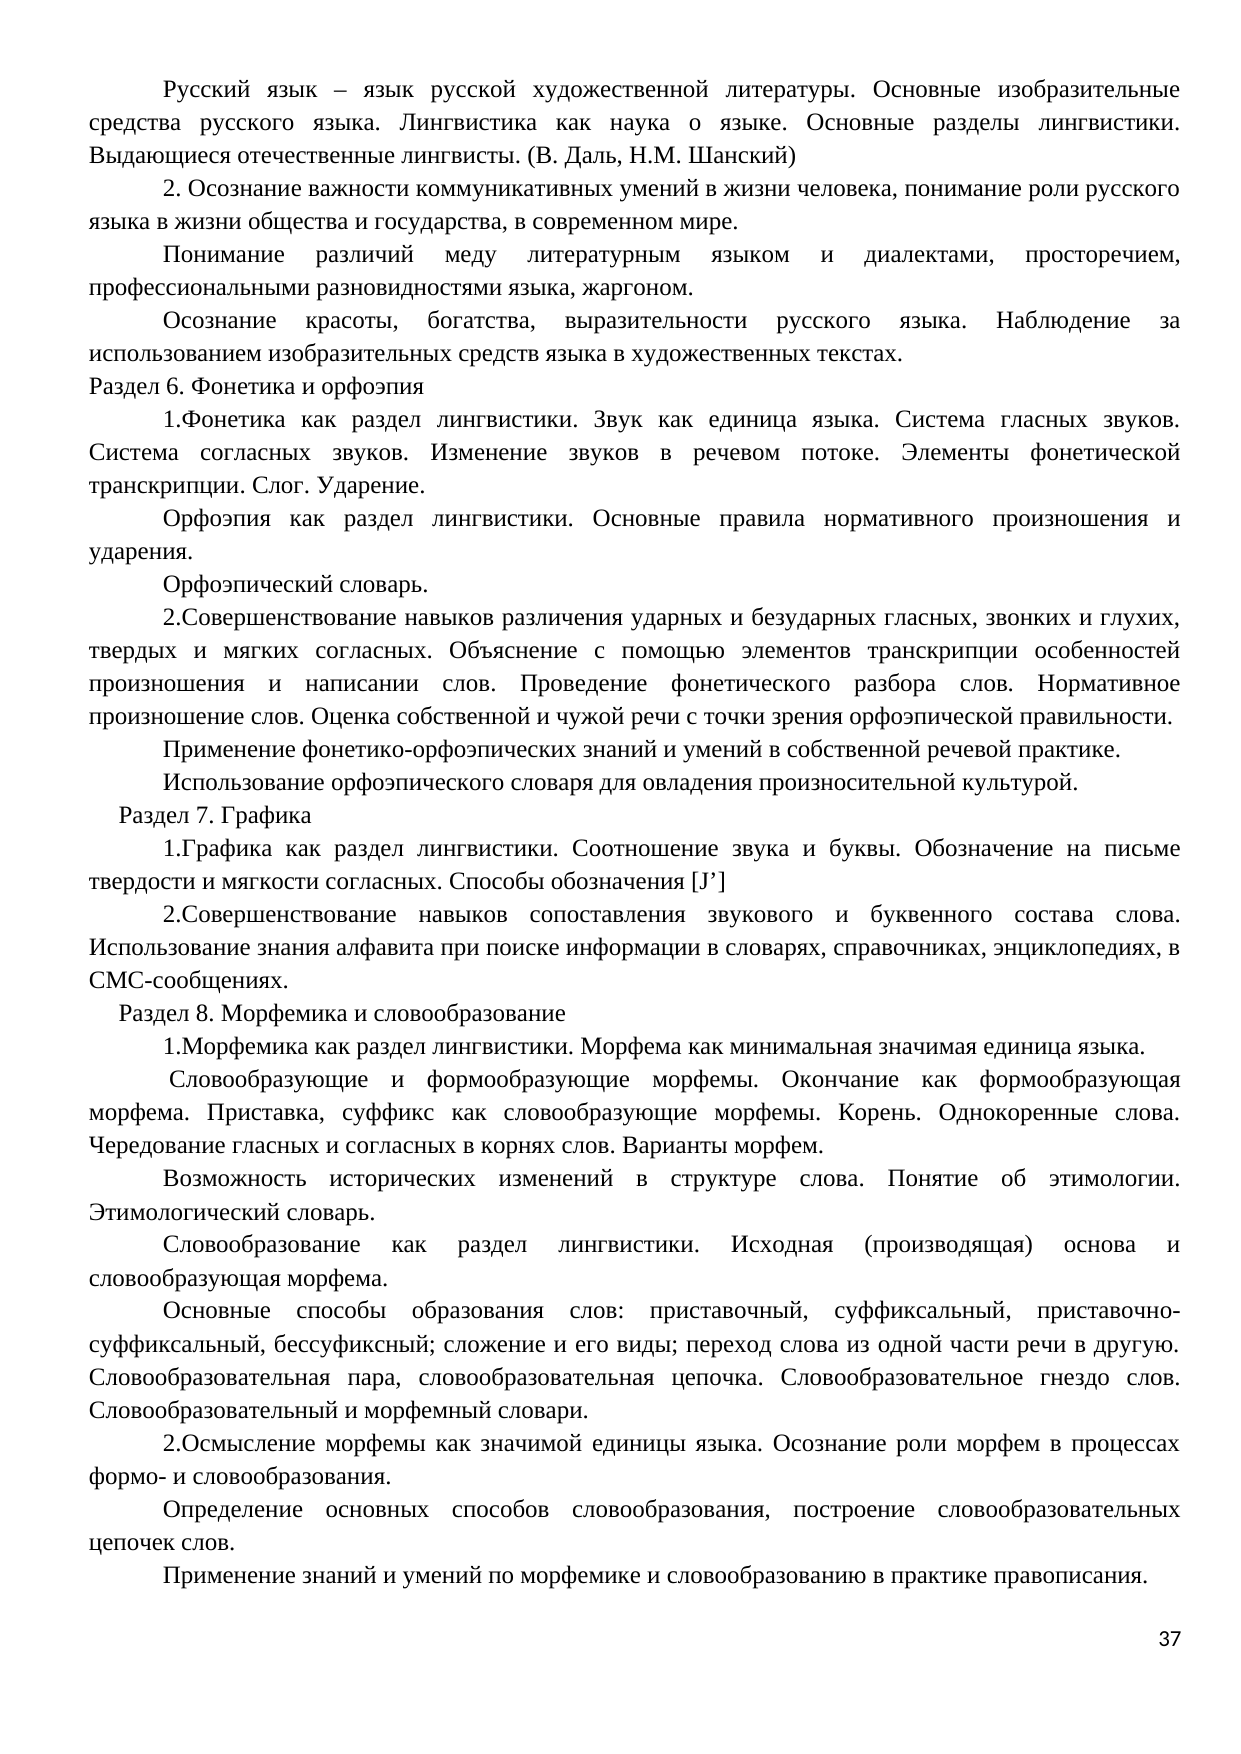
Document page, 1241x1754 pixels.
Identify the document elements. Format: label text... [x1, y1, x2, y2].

text 1.Морфемика как раздел лингвистики. Морфема как минимальная значимая единица языка. [89, 1031, 1181, 1060]
text Осознание красоты, богатства, выразительности русского языка. Наблюдение за использованием изобразительных средств языка в художественных текстах. [89, 305, 1181, 367]
text Раздел 8. Морфемика и словообразование [118, 998, 1181, 1027]
text 2. Осознание важности коммуникативных умений в жизни человека, понимание роли русского языка в жизни общества и государства, в современном мире. [89, 173, 1181, 235]
text Орфоэпический словарь. [89, 569, 1181, 598]
text 1.Фонетика как раздел лингвистики. Звук как единица языка. Система гласных звуков. Система согласных звуков. Изменение звуков в речевом потоке. Элементы фонетической транскрипции. Слог. Ударение. [89, 404, 1181, 499]
text Орфоэпия как раздел лингвистики. Основные правила нормативного произношения и ударения. [89, 503, 1181, 565]
text Понимание различий меду литературным языком и диалектами, просторечием, профессиональными разновидностями языка, жаргоном. [89, 239, 1181, 301]
text Русский язык – язык русской художественной литературы. Основные изобразительные средства русского языка. Лингвистика как наука о языке. Основные разделы лингвистики. Выдающиеся отечественные лингвисты. (В. Даль, Н.М. Шанский) [89, 74, 1181, 169]
text Словообразование как раздел лингвистики. Исходная (производящая) основа и словообразующая морфема. [89, 1229, 1181, 1291]
text Использование орфоэпического словаря для овладения произносительной культурой. [89, 767, 1181, 796]
text Применение фонетико-орфоэпических знаний и умений в собственной речевой практике. [89, 734, 1181, 763]
text 1.Графика как раздел лингвистики. Соотношение звука и буквы. Обозначение на письме твердости и мягкости согласных. Способы обозначения [J’] [89, 833, 1181, 895]
text Раздел 6. Фонетика и орфоэпия [89, 371, 1181, 400]
text Применение знаний и умений по морфемике и словообразованию в практике правописания. [89, 1560, 1181, 1588]
text 2.Осмысление морфемы как значимой единицы языка. Осознание роли морфем в процессах формо- и словообразования. [89, 1428, 1181, 1489]
text Раздел 7. Графика [118, 800, 1181, 829]
text 2.Совершенствование навыков сопоставления звукового и буквенного состава слова. Использование знания алфавита при поиске информации в словарях, справочниках, энциклопедиях, в СМС-сообщениях. [89, 899, 1181, 994]
text Возможность исторических изменений в структуре слова. Понятие об этимологии. Этимологический словарь. [89, 1163, 1181, 1225]
text Словообразующие и формообразующие морфемы. Окончание как формообразующая морфема. Приставка, суффикс как словообразующие морфемы. Корень. Однокоренные слова. Чередование гласных и согласных в корнях слов. Варианты морфем. [89, 1064, 1181, 1159]
text 2.Совершенствование навыков различения ударных и безударных гласных, звонких и глухих, твердых и мягких согласных. Объяснение с помощью элементов транскрипции особенностей произношения и написании слов. Проведение фонетического разбора слов. Нормативное произношение слов. Оценка собственной и чужой речи с точки зрения орфоэпической правильности. [89, 602, 1181, 730]
text Основные способы образования слов: приставочный, суффиксальный, приставочно-суффиксальный, бессуфиксный; сложение и его виды; переход слова из одной части речи в другую. Словообразовательная пара, словообразовательная цепочка. Словообразовательное гнездо слов. Словообразовательный и морфемный словари. [89, 1296, 1181, 1423]
text Определение основных способов словообразования, построение словообразовательных цепочек слов. [89, 1494, 1181, 1556]
